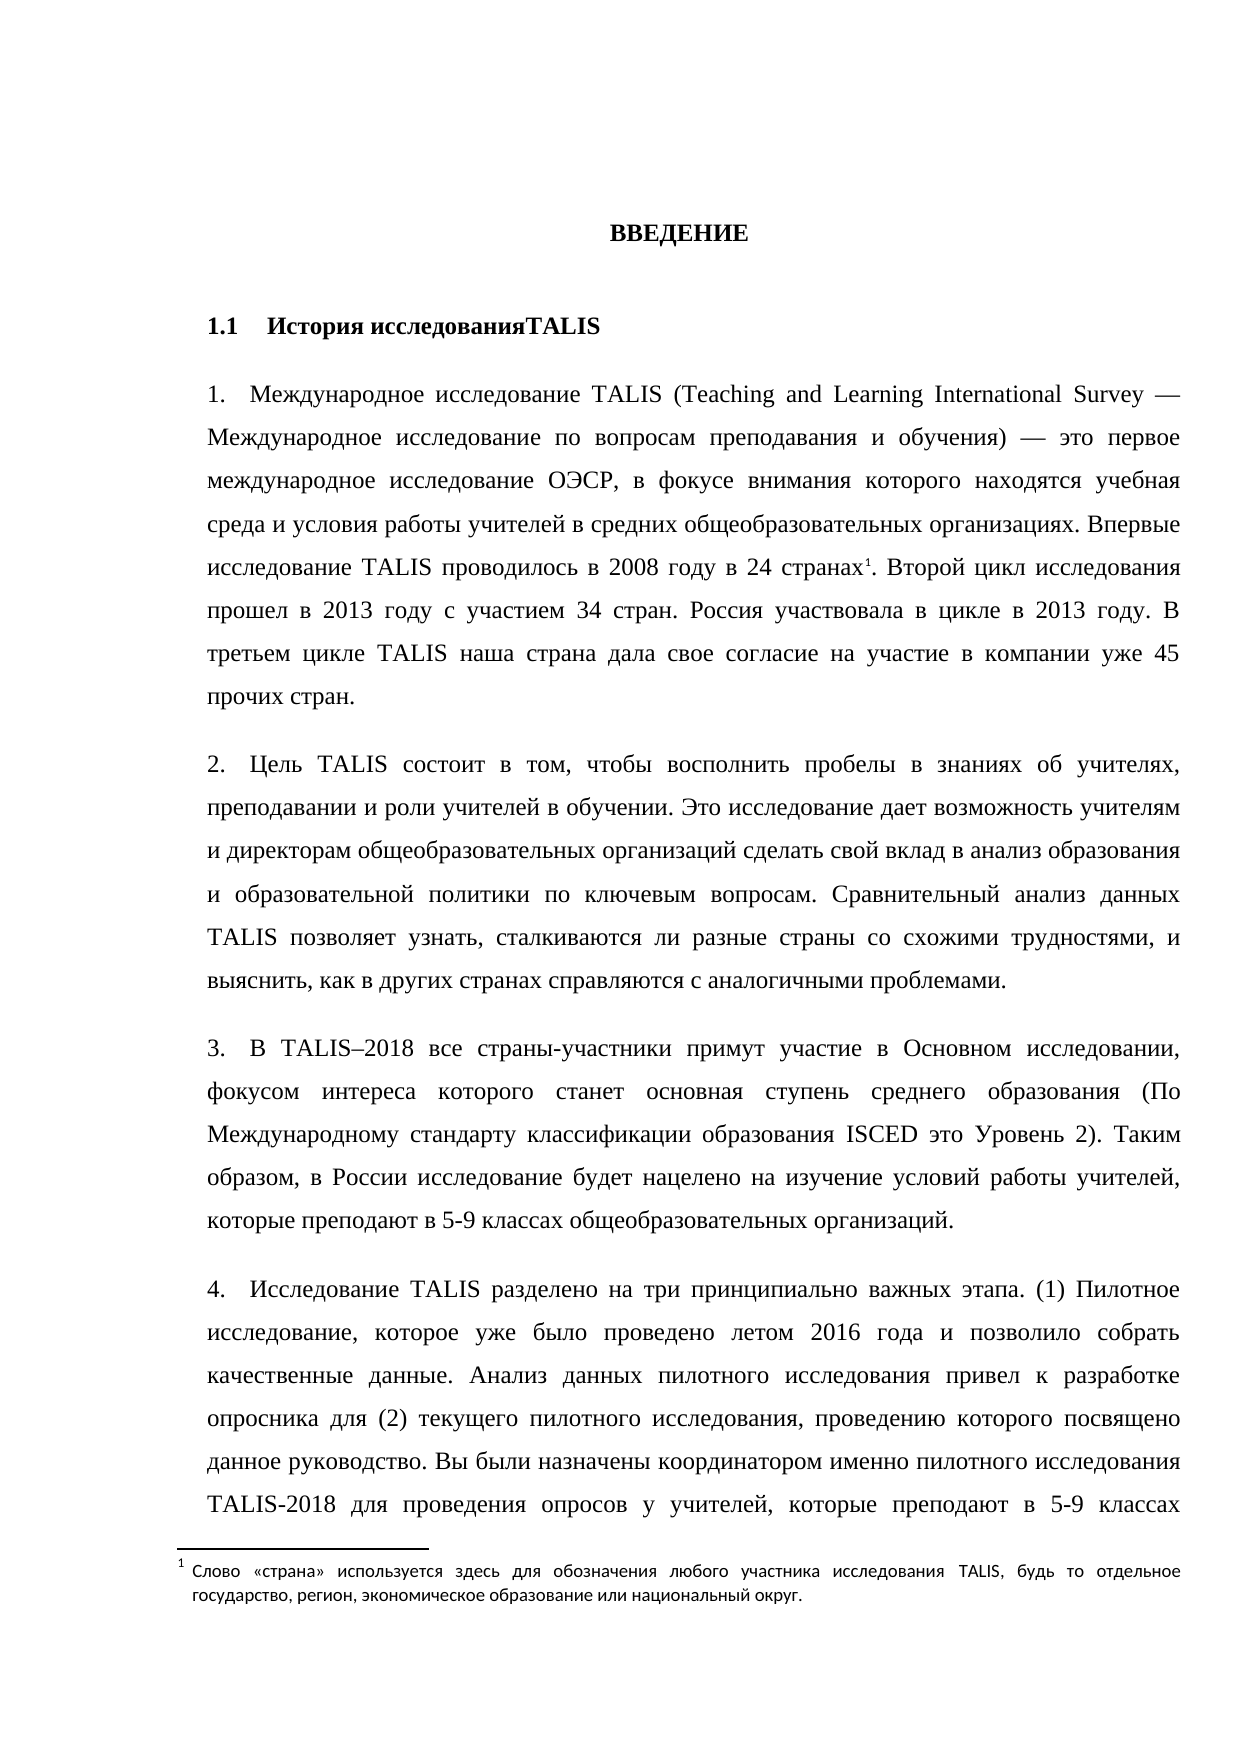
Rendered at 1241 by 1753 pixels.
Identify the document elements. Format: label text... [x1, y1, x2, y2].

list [207, 1274, 1181, 1518]
list Цель TALIS состоит в том, чтобы восполнить пробелы в знаниях об учителях, преподавании и роли учителей в обучении. Это исследование дает возможность учителям и директорам общеобразовательных организаций сделать свой вклад в анализ образования и образовательной политики по ключевым вопросам. Сравнительный анализ данных TALIS позволяет узнать, сталкиваются ли разные страны со схожими трудностями, и выяснить, как в других странах справляются с аналогичными проблемами. [207, 749, 1181, 994]
list В TALIS–2018 все страны-участники примут участие в Основном исследовании, фокусом интереса которого станет основная ступень среднего образования (По Международному стандарту классификации образования ISCED это Уровень 2). Таким образом, в России исследование будет нацелено на изучение условий работы учителей, которые преподают в 5-9 классах общеобразовательных организаций. [207, 1033, 1181, 1234]
list История исследованияTALIS [207, 311, 1181, 340]
text ВВЕДЕНИЕ [177, 218, 1181, 247]
list Международное исследование TALIS (Teaching and Learning International Survey — Международное исследование по вопросам преподавания и обучения) — это первое международное исследование ОЭСР, в фокусе внимания которого находятся учебная среда и условия работы учителей в средних общеобразовательных организациях. Впервые исследование TALIS проводилось в 2008 году в 24 странах. Второй цикл исследования прошел в 2013 году с участием 34 стран. Россия участвовала в цикле в 2013 году. В третьем цикле TALIS наша страна дала свое согласие на участие в компании уже 45 прочих стран. [207, 379, 1181, 710]
